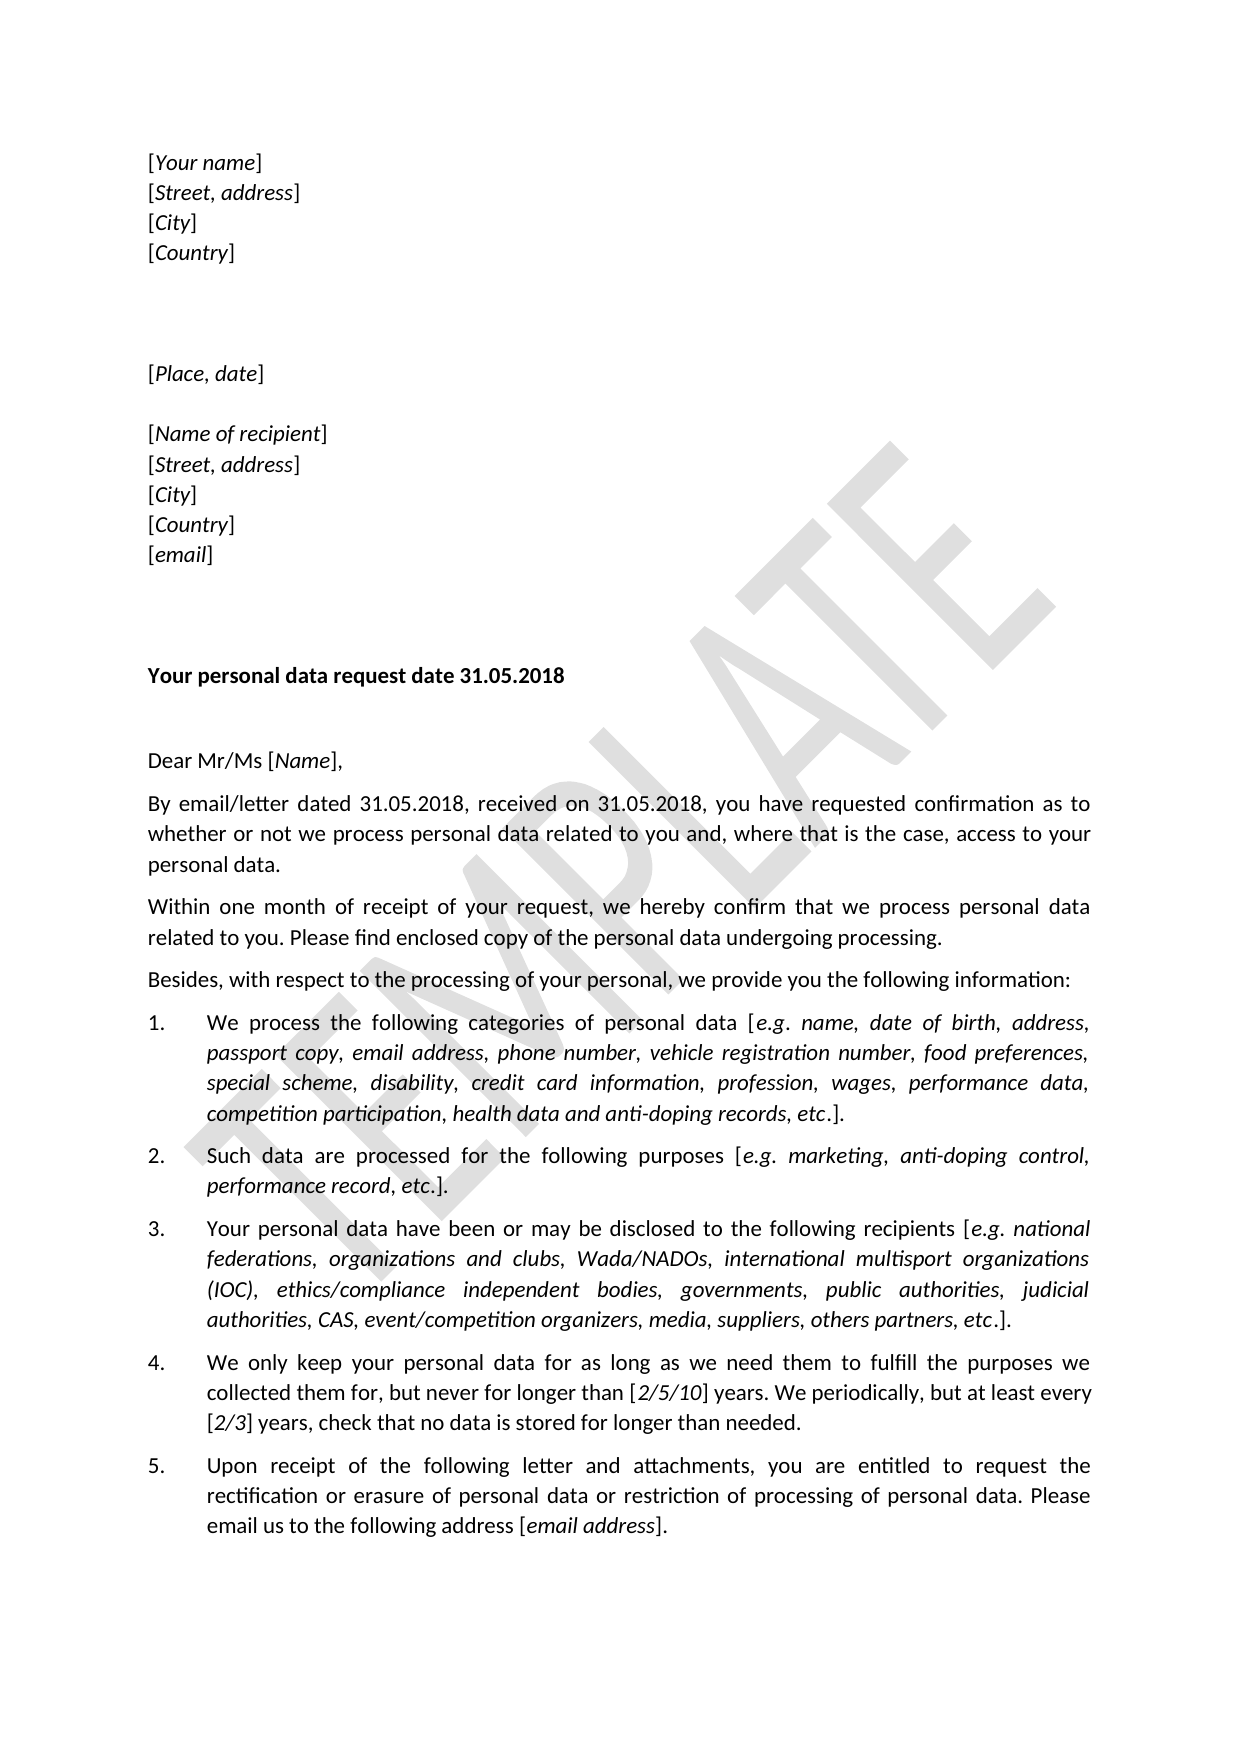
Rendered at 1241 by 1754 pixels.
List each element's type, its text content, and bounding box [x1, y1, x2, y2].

list Upon receipt of the following letter and attachments, you are entitled to request the rectification or erasure of personal data or restriction of processing of personal data. Please email us to the following address [email address]. [148, 1451, 1093, 1539]
text Within one month of receipt of your request, we hereby confirm that we process personal data related to you. Please find enclosed copy of the personal data undergoing processing. [148, 892, 1093, 951]
text [City] [148, 208, 1093, 236]
list We only keep your personal data for as long as we need them to fulfill the purposes we collected them for, but never for longer than [2/5/10] years. We periodically, but at least every [2/3] years, check that no data is stored for longer than needed. [148, 1348, 1093, 1436]
list We process the following categories of personal data [e.g. name, date of birth, address, passport copy, email address, phone number, vehicle registration number, food preferences, special scheme, disability, credit card information, profession, wages, performance data, competition participation, health data and anti-doping records, etc.]. [148, 1008, 1093, 1127]
text Besides, with respect to the processing of your personal, we provide you the following information: [148, 965, 1093, 993]
text [Name of recipient] [148, 419, 1093, 447]
list Your personal data have been or may be disclosed to the following recipients [e.g. national federations, organizations and clubs, Wada/NADOs, international multisport organizations (IOC), ethics/compliance independent bodies, governments, public authorities, judicial authorities, CAS, event/competition organizers, media, suppliers, others partners, etc.]. [148, 1214, 1093, 1333]
list Such data are processed for the following purposes [e.g. marketing, anti-doping control, performance record, etc.]. [148, 1141, 1093, 1199]
text [Place, date] [148, 359, 1093, 387]
text [Street, address] [148, 178, 1093, 206]
text [email] [148, 540, 1093, 568]
text [City] [148, 480, 1093, 508]
text By email/letter dated 31.05.2018, received on 31.05.2018, you have requested confirmation as to whether or not we process personal data related to you and, where that is the case, access to your personal data. [148, 789, 1093, 878]
text Dear Mr/Ms [Name], [148, 747, 1093, 774]
text [Country] [148, 510, 1093, 538]
text Your personal data request date 31.05.2018 [148, 661, 1093, 689]
text [Country] [148, 238, 1093, 266]
text [Your name] [148, 148, 1093, 176]
text [Street, address] [148, 450, 1093, 478]
